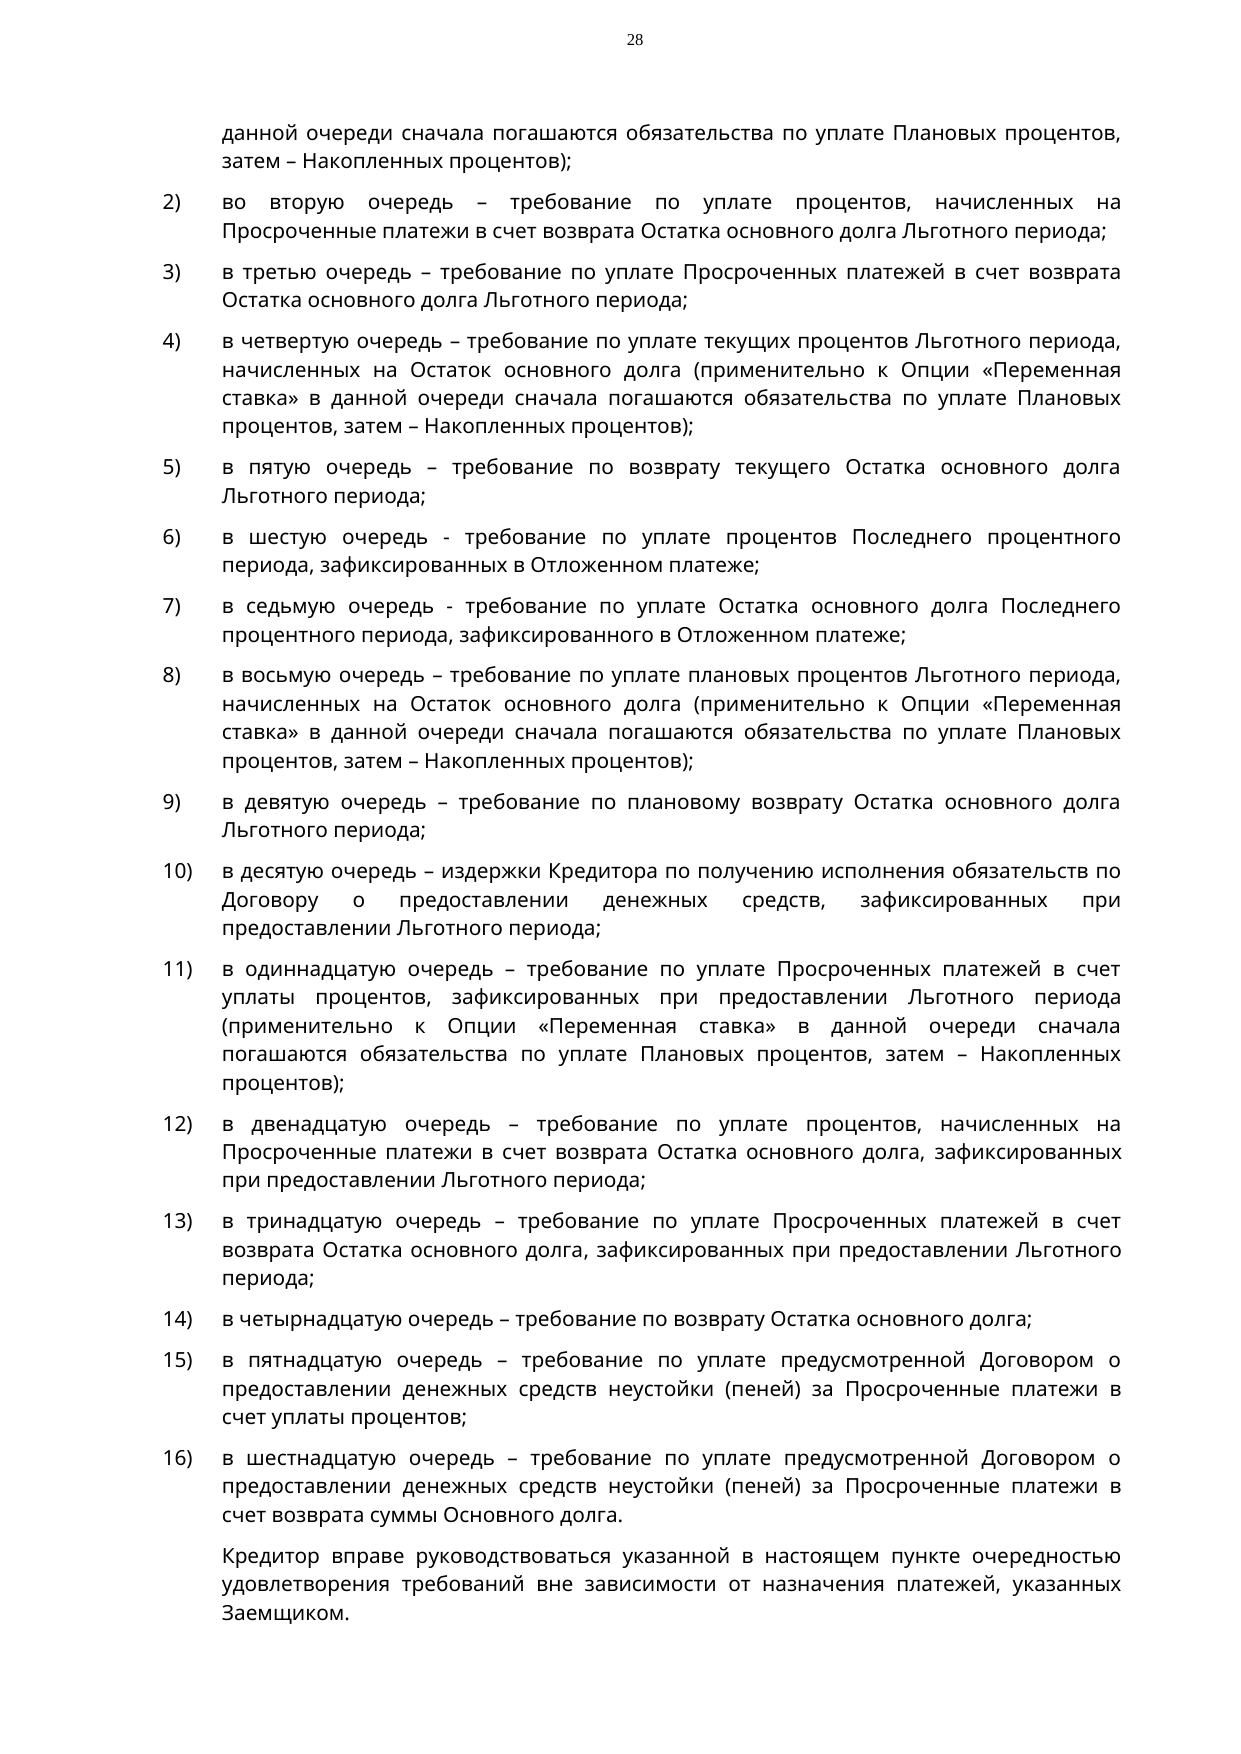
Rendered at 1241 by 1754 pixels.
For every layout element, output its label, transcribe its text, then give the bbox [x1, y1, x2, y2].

list во вторую очередь – требование по уплате процентов, начисленных на Просроченные платежи в счет возврата Остатка основного долга Льготного периода; [162, 187, 1122, 244]
list в шестнадцатую очередь – требование по уплате предусмотренной Договором о предоставлении денежных средств неустойки (пеней) за Просроченные платежи в счет возврата суммы Основного долга. [162, 1443, 1122, 1528]
list в восьмую очередь – требование по уплате плановых процентов Льготного периода, начисленных на Остаток основного долга (применительно к Опции «Переменная ставка» в данной очереди сначала погашаются обязательства по уплате Плановых процентов, затем – Накопленных процентов); [162, 661, 1122, 774]
list в четырнадцатую очередь – требование по возврату Остатка основного долга; [162, 1304, 1122, 1333]
list в тринадцатую очередь – требование по уплате Просроченных платежей в счет возврата Остатка основного долга, зафиксированных при предоставлении Льготного периода; [162, 1207, 1122, 1292]
list в одиннадцатую очередь – требование по уплате Просроченных платежей в счет уплаты процентов, зафиксированных при предоставлении Льготного периода (применительно к Опции «Переменная ставка» в данной очереди сначала погашаются обязательства по уплате Плановых процентов, затем – Накопленных процентов); [162, 954, 1122, 1096]
text Кредитор вправе руководствоваться указанной в настоящем пункте очередностью удовлетворения требований вне зависимости от назначения платежей, указанных Заемщиком. [222, 1541, 1122, 1626]
list в девятую очередь – требование по плановому возврату Остатка основного долга Льготного периода; [162, 787, 1122, 844]
list в шестую очередь - требование по уплате процентов Последнего процентного периода, зафиксированных в Отложенном платеже; [162, 522, 1122, 579]
list в пятую очередь – требование по возврату текущего Остатка основного долга Льготного периода; [162, 452, 1122, 509]
list в двенадцатую очередь – требование по уплате процентов, начисленных на Просроченные платежи в счет возврата Остатка основного долга, зафиксированных при предоставлении Льготного периода; [162, 1109, 1122, 1194]
list в пятнадцатую очередь – требование по уплате предусмотренной Договором о предоставлении денежных средств неустойки (пеней) за Просроченные платежи в счет уплаты процентов; [162, 1345, 1122, 1431]
list в третью очередь – требование по уплате Просроченных платежей в счет возврата Остатка основного долга Льготного периода; [162, 257, 1122, 314]
list в десятую очередь – издержки Кредитора по получению исполнения обязательств по Договору о предоставлении денежных средств, зафиксированных при предоставлении Льготного периода; [162, 856, 1122, 942]
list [162, 118, 1122, 175]
list в седьмую очередь - требование по уплате Остатка основного долга Последнего процентного периода, зафиксированного в Отложенном платеже; [162, 591, 1122, 648]
list в четвертую очередь – требование по уплате текущих процентов Льготного периода, начисленных на Остаток основного долга (применительно к Опции «Переменная ставка» в данной очереди сначала погашаются обязательства по уплате Плановых процентов, затем – Накопленных процентов); [162, 326, 1122, 440]
